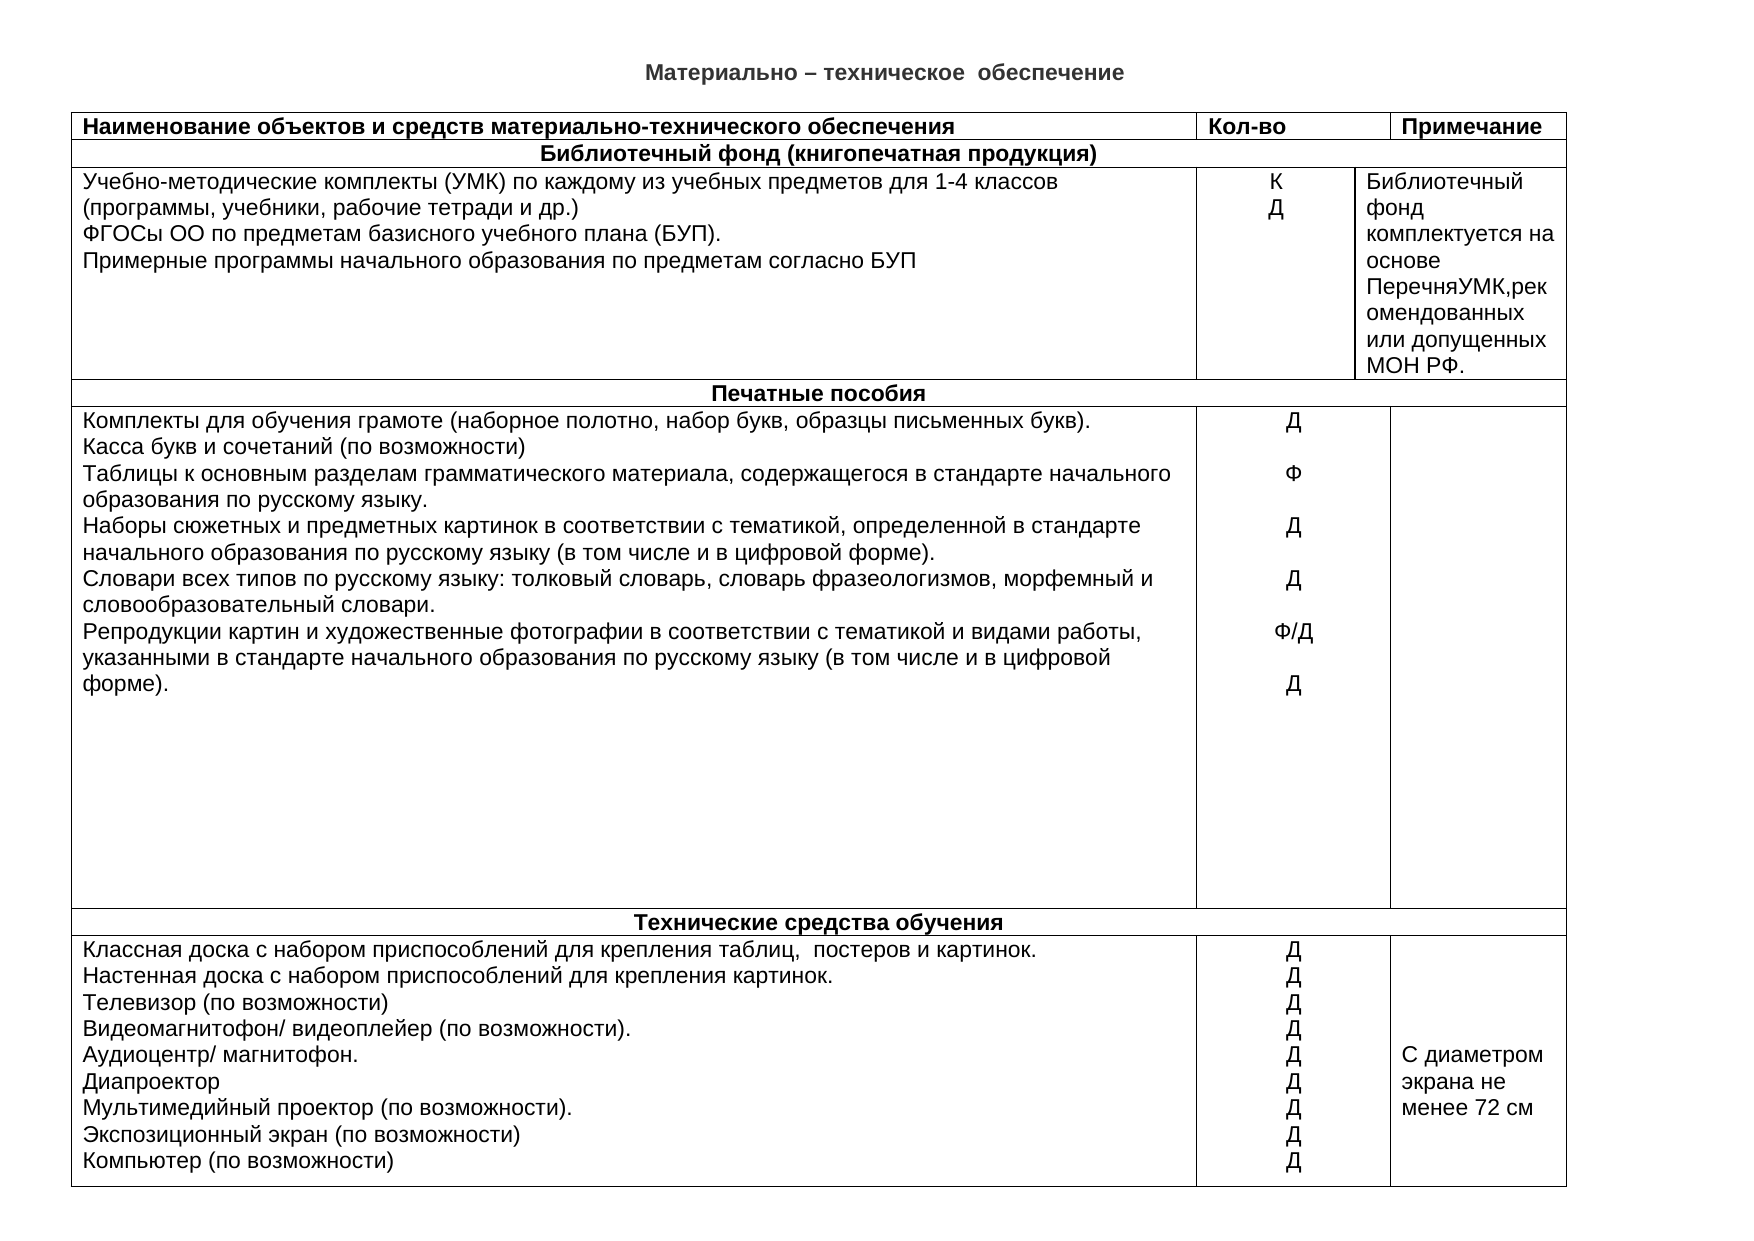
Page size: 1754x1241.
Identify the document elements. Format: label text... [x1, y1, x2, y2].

text Материально – техническое обеспечение [41, 59, 1728, 85]
table_header [30, 85, 1568, 1187]
